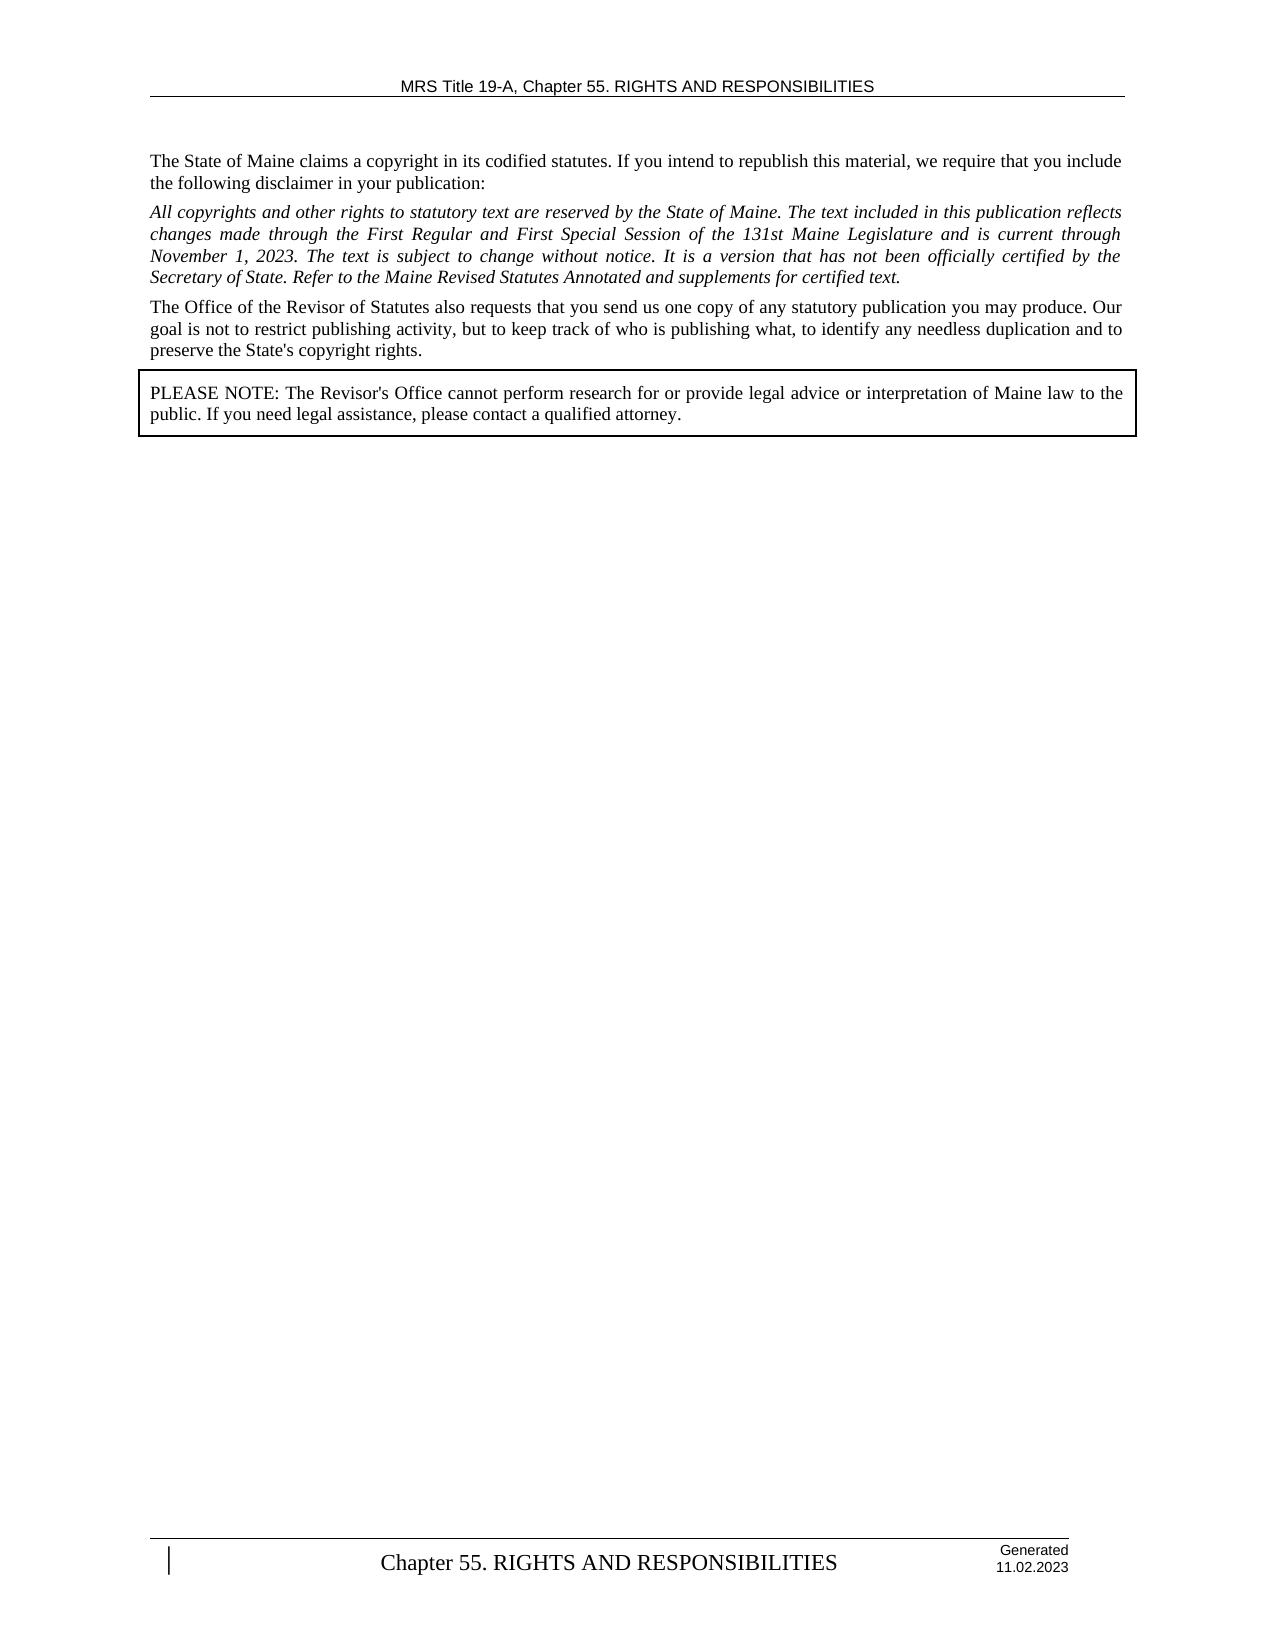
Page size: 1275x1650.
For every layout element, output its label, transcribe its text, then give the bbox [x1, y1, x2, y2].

text The Office of the Revisor of Statutes also requests that you send us one copy of any statutory publication you may produce. Our goal is not to restrict publishing activity, but to keep track of who is publishing what, to identify any needless duplication and to preserve the State's copyright rights. [150, 296, 1125, 361]
text The State of Maine claims a copyright in its codified statutes. If you intend to republish this material, we require that you include the following disclaimer in your publication: [150, 150, 1125, 193]
text PLEASE NOTE: The Revisor's Office cannot perform research for or provide legal advice or interpretation of Maine law to the public. If you need legal assistance, please contact a qualified attorney. [140, 371, 1135, 435]
text All copyrights and other rights to statutory text are reserved by the State of Maine. The text included in this publication reflects changes made through the First Regular and First Special Session of the 131st Maine Legislature and is current through November 1, 2023 . The text is subject to change without notice. It is a version that has not been officially certified by the Secretary of State. Refer to the Maine Revised Statutes Annotated and supplements for certified text. [150, 201, 1125, 288]
